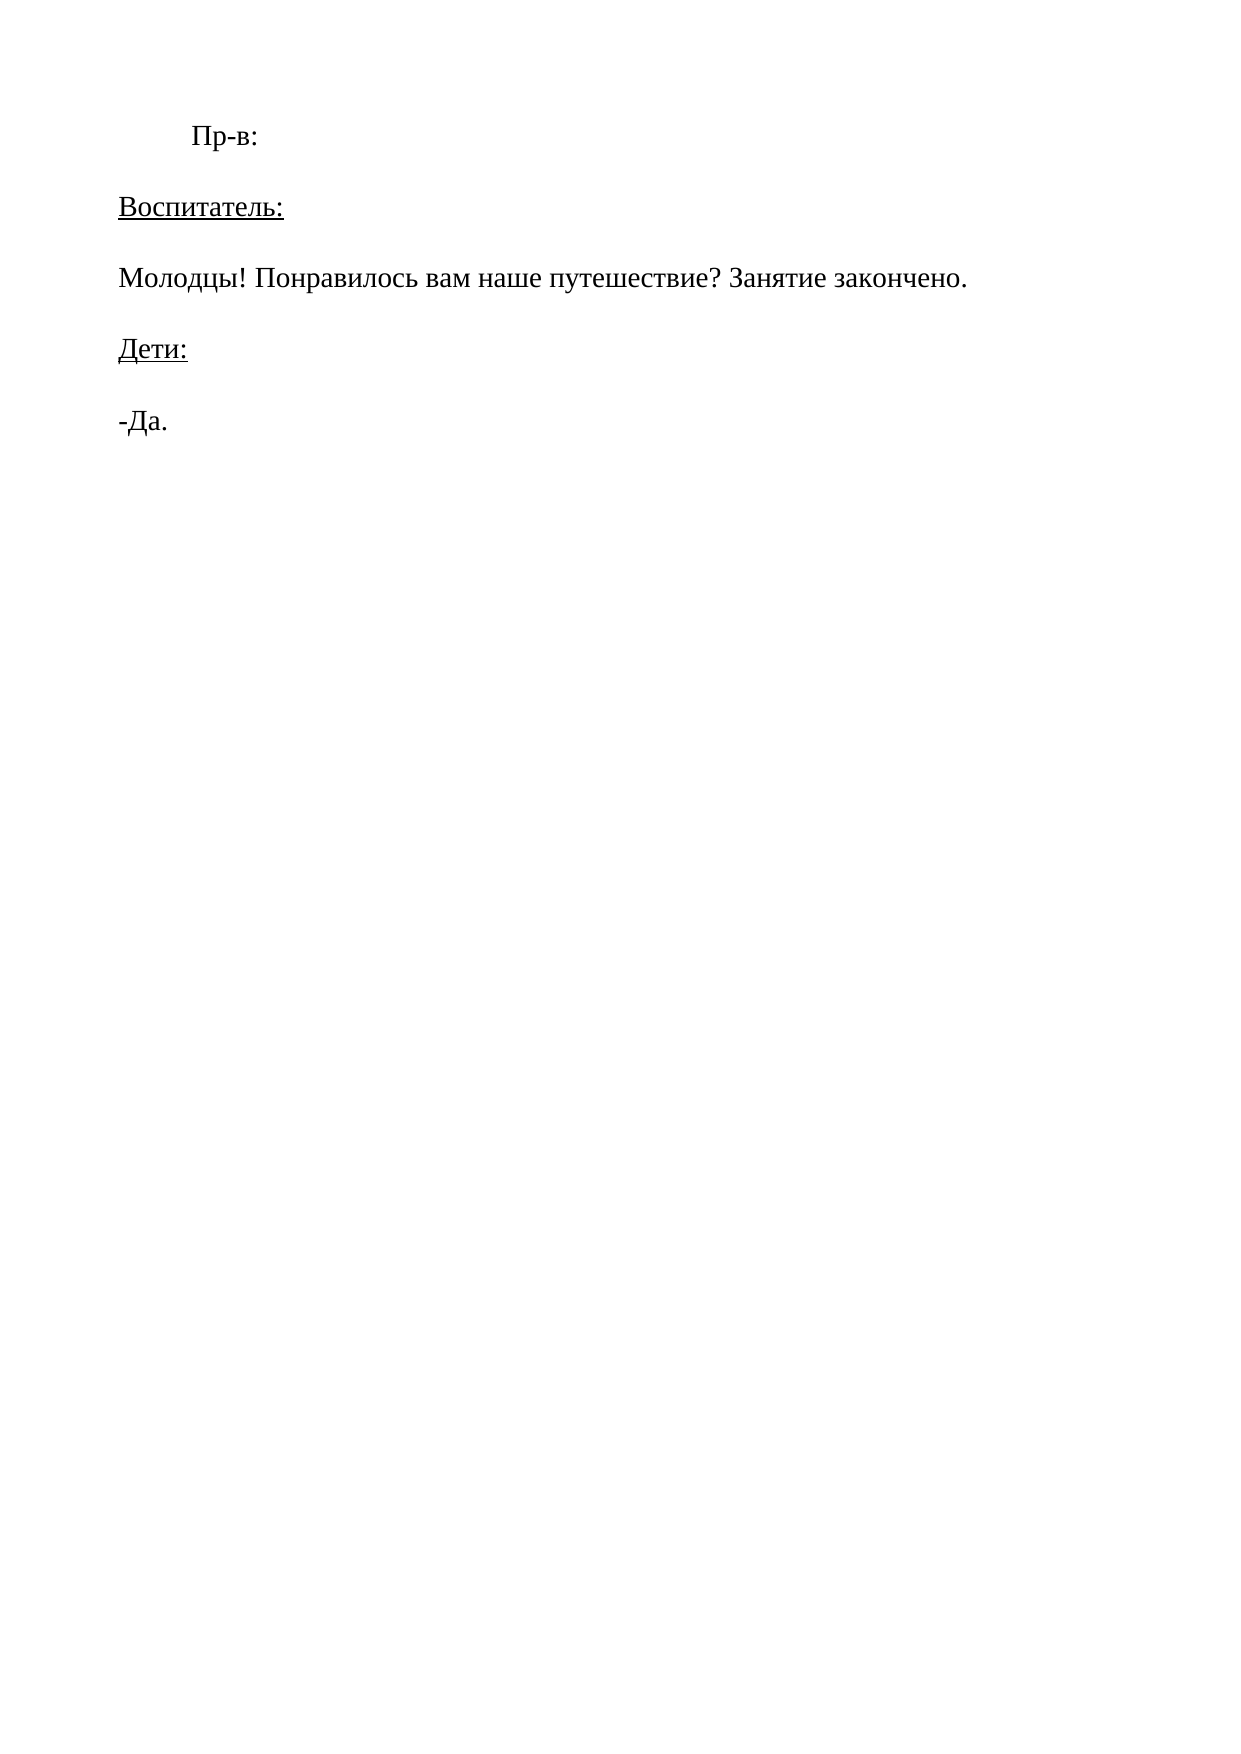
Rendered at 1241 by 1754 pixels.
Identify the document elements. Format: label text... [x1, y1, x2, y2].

text Пр-в: [118, 118, 1122, 152]
text Молодцы! Понравилось вам наше путешествие? Занятие закончено. [118, 260, 1122, 294]
text -Да. [118, 403, 1122, 436]
text Воспитатель: [118, 189, 1122, 223]
text Дети: [118, 332, 1122, 365]
